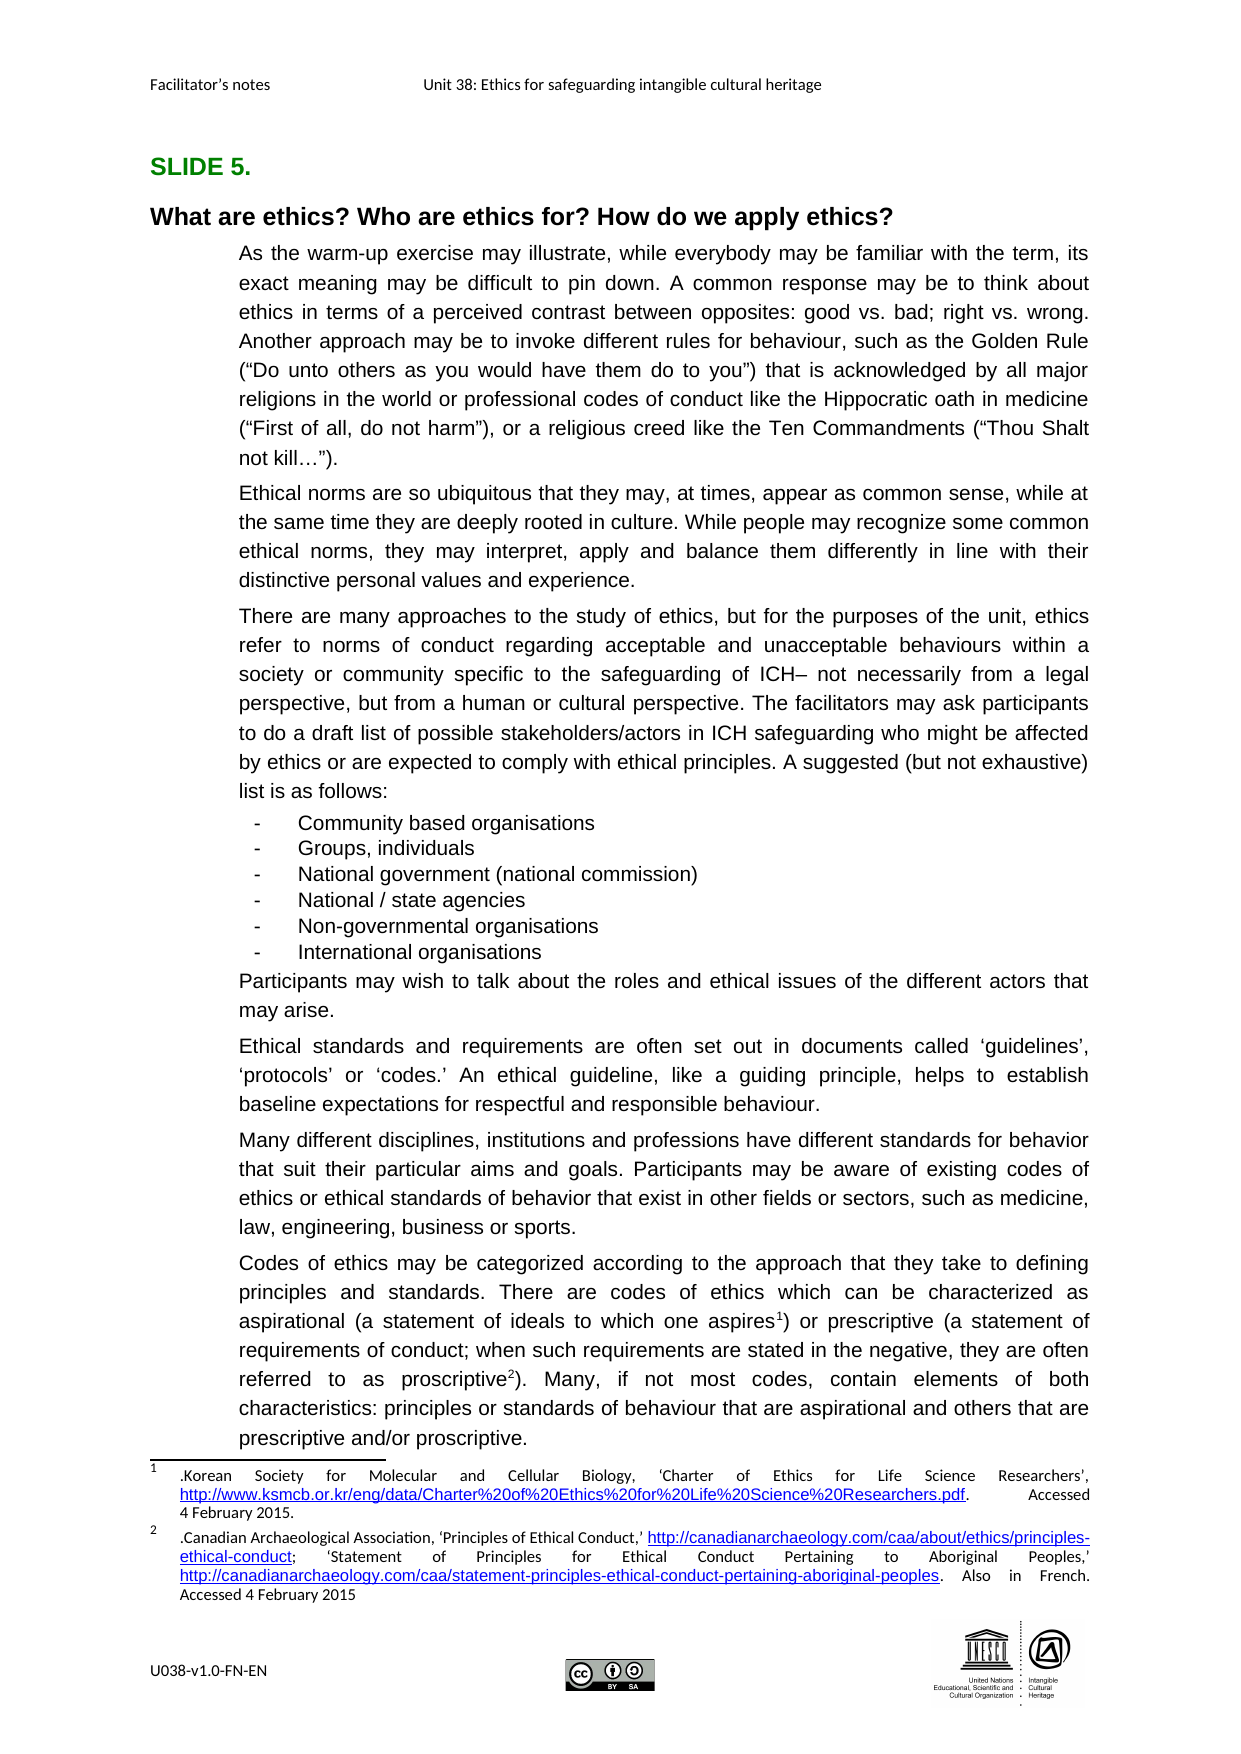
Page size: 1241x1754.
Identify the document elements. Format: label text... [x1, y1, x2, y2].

text Codes of ethics may be categorized according to the approach that they take to defining principles and standards. There are codes of ethics which can be characterized as aspirational (a statement of ideals to which one aspires) or prescriptive (a statement of requirements of conduct; when such requirements are stated in the negative, they are often referred to as proscriptive). Many, if not most codes, contain elements of both characteristics: principles or standards of behaviour that are aspirational and others that are prescriptive and/or proscriptive. [239, 1247, 1090, 1451]
subtitle SLIDE 5. [150, 150, 1090, 181]
text There are many approaches to the study of ethics, but for the purposes of the unit, ethics refer to norms of conduct regarding acceptable and unacceptable behaviours within a society or community specific to the safeguarding of ICH– not necessarily from a legal perspective, but from a human or cultural perspective. The facilitators may ask participants to do a draft list of possible stakeholders/actors in ICH safeguarding who might be affected by ethics or are expected to comply with ethical principles. A suggested (but not exhaustive) list is as follows: [239, 600, 1090, 804]
list Non-governmental organisations [253, 914, 1090, 938]
list International organisations [253, 939, 1090, 963]
picture [930, 1619, 1086, 1708]
text What are ethics? Who are ethics for? How do we apply ethics? [150, 202, 1090, 231]
text Many different disciplines, institutions and professions have different standards for behavior that suit their particular aims and goals. Participants may be aware of existing codes of ethics or ethical standards of behavior that exist in other fields or sectors, such as medicine, law, engineering, business or sports. [239, 1124, 1090, 1240]
text Participants may wish to talk about the roles and ethical issues of the different actors that may arise. [239, 965, 1090, 1024]
text As the warm-up exercise may illustrate, while everybody may be familiar with the term, its exact meaning may be difficult to pin down. A common response may be to think about ethics in terms of a perceived contrast between opposites: good vs. bad; right vs. wrong. Another approach may be to invoke different rules for behaviour, such as the Golden Rule (“Do unto others as you would have them do to you”) that is acknowledged by all major religions in the world or professional codes of conduct like the Hippocratic oath in medicine (“First of all, do not harm”), or a religious creed like the Ten Commandments (“Thou Shalt not kill…”). [239, 237, 1090, 471]
list National government (national commission) [253, 862, 1090, 886]
text Ethical norms are so ubiquitous that they may, at times, appear as common sense, while at the same time they are deeply rooted in culture. While people may recognize some common ethical norms, they may interpret, apply and balance them differently in line with their distinctive personal values and experience. [239, 477, 1090, 594]
list National / state agencies [253, 888, 1090, 912]
text Ethical standards and requirements are often set out in documents called ‘guidelines’, ‘protocols’ or ‘codes.’ An ethical guideline, like a guiding principle, helps to establish baseline expectations for respectful and responsible behaviour. [239, 1030, 1090, 1117]
picture [565, 1659, 655, 1691]
list Community based organisations [253, 810, 1090, 834]
list Groups, individuals [253, 836, 1090, 860]
